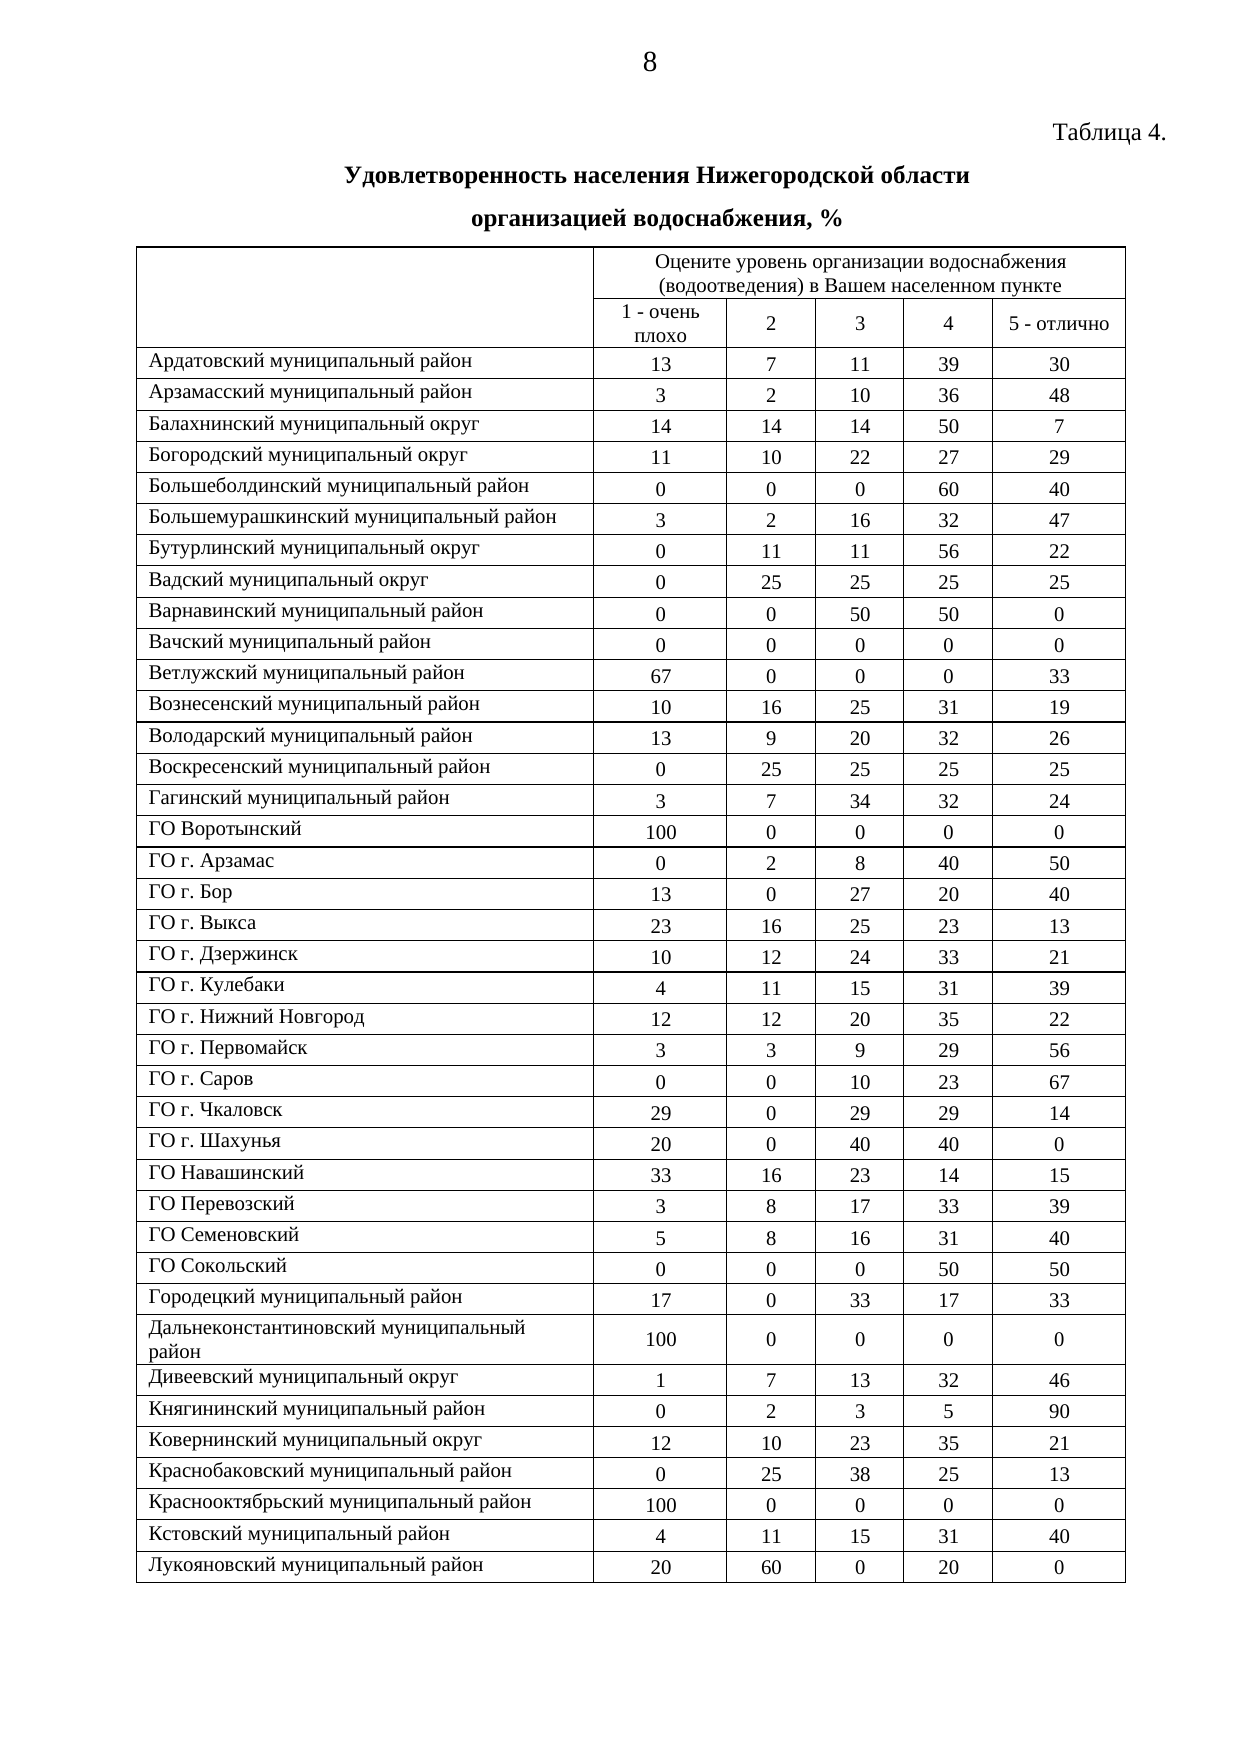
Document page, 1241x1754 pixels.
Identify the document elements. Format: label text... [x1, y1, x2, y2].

table_cell 12 [594, 1004, 726, 1034]
table_cell 29 [904, 1097, 992, 1127]
table_cell 16 [727, 910, 815, 940]
table_cell 0 [594, 598, 726, 628]
table_cell 0 [904, 629, 992, 659]
table_cell 25 [816, 754, 903, 784]
table_cell 3 [594, 1035, 726, 1065]
table_cell 48 [993, 379, 1125, 409]
table_cell 22 [993, 1004, 1125, 1034]
table_cell 47 [993, 504, 1125, 534]
table_cell 32 [904, 723, 992, 753]
table_cell 67 [594, 660, 726, 690]
table_cell 56 [904, 535, 992, 565]
table_cell Володарский муниципальный район [137, 723, 593, 753]
table_cell 0 [727, 816, 815, 846]
table_cell 5 [904, 1396, 992, 1426]
table_cell 100 [594, 1315, 726, 1363]
table_cell 24 [993, 785, 1125, 815]
table_cell 38 [816, 1458, 903, 1488]
table_header [137, 248, 593, 347]
table_cell Вачский муниципальный район [137, 629, 593, 659]
table_cell 16 [816, 1222, 903, 1252]
table_cell 30 [993, 348, 1125, 378]
table_cell 31 [904, 1520, 992, 1551]
table_cell 11 [594, 442, 726, 472]
table_cell Бутурлинский муниципальный округ [137, 535, 593, 565]
table_cell 23 [816, 1427, 903, 1457]
table_cell 5 [594, 1222, 726, 1252]
table_cell 3 [594, 785, 726, 815]
table_cell 20 [904, 1552, 992, 1582]
table_cell 22 [816, 442, 903, 472]
table_cell ГО г. Выкса [137, 910, 593, 940]
table_cell 50 [904, 598, 992, 628]
table_cell 17 [816, 1191, 903, 1221]
table_cell 2 [727, 504, 815, 534]
table_cell 21 [993, 941, 1125, 971]
table_cell 12 [594, 1427, 726, 1457]
table_cell ГО г. Первомайск [137, 1035, 593, 1065]
table_cell 35 [904, 1427, 992, 1457]
table_cell 40 [993, 879, 1125, 909]
table_cell 11 [816, 348, 903, 378]
table_cell 40 [993, 1520, 1125, 1551]
table_cell 35 [904, 1004, 992, 1034]
table_cell 60 [727, 1552, 815, 1582]
table_cell 25 [727, 754, 815, 784]
table_cell 20 [816, 723, 903, 753]
table_cell 50 [904, 411, 992, 441]
table_cell 40 [816, 1128, 903, 1158]
table_cell 32 [904, 504, 992, 534]
table_cell 10 [594, 941, 726, 971]
table_cell Арзамасский муниципальный район [137, 379, 593, 409]
table_cell 0 [816, 1489, 903, 1519]
table_cell 11 [727, 973, 815, 1002]
table_cell 8 [727, 1222, 815, 1252]
table_cell 4 [594, 1520, 726, 1551]
table_cell 15 [993, 1160, 1125, 1190]
table_cell 0 [594, 1253, 726, 1283]
table_cell 11 [727, 1520, 815, 1551]
table_cell Краснооктябрьский муниципальный район [137, 1489, 593, 1519]
table_cell 0 [816, 629, 903, 659]
table_cell 29 [594, 1097, 726, 1127]
table_cell 17 [594, 1284, 726, 1314]
table_cell 0 [727, 1253, 815, 1283]
table_cell 7 [993, 411, 1125, 441]
table_cell 0 [816, 660, 903, 690]
table_cell ГО г. Дзержинск [137, 941, 593, 971]
table_cell 3 [594, 504, 726, 534]
table_cell 1 - очень плохо [594, 299, 726, 347]
table_cell Варнавинский муниципальный район [137, 598, 593, 628]
table_cell 31 [904, 1222, 992, 1252]
table_cell 16 [727, 1160, 815, 1190]
table_cell 0 [816, 473, 903, 503]
table_cell 40 [993, 473, 1125, 503]
table_cell 100 [594, 816, 726, 846]
table_cell 13 [594, 348, 726, 378]
table_cell 39 [993, 973, 1125, 1002]
table_cell 9 [727, 723, 815, 753]
table_cell 56 [993, 1035, 1125, 1065]
table_cell 13 [993, 1458, 1125, 1488]
table_cell 17 [904, 1284, 992, 1314]
table_cell 33 [594, 1160, 726, 1190]
table_cell 15 [816, 1520, 903, 1551]
table_cell 0 [727, 598, 815, 628]
table_cell ГО Перевозский [137, 1191, 593, 1221]
table_cell 29 [993, 442, 1125, 472]
table_cell ГО г. Шахунья [137, 1128, 593, 1158]
table_cell 13 [993, 910, 1125, 940]
table_cell 7 [727, 785, 815, 815]
table_cell 8 [816, 848, 903, 878]
table_cell 0 [727, 1489, 815, 1519]
table_cell 13 [594, 723, 726, 753]
table_cell 12 [727, 941, 815, 971]
table_cell 4 [594, 973, 726, 1002]
table_cell 19 [993, 691, 1125, 721]
table_cell Ардатовский муниципальный район [137, 348, 593, 378]
table_cell 90 [993, 1396, 1125, 1426]
table_cell 25 [816, 566, 903, 597]
table_cell 10 [594, 691, 726, 721]
table_cell 5 - отлично [993, 299, 1125, 347]
text Таблица 4. [1052, 117, 1178, 146]
table_cell 20 [594, 1128, 726, 1158]
table_cell 0 [816, 1253, 903, 1283]
table_cell 0 [993, 598, 1125, 628]
table_cell Лукояновский муниципальный район [137, 1552, 593, 1582]
table_cell ГО г. Нижний Новгород [137, 1004, 593, 1034]
table_cell 2 [727, 299, 815, 347]
table_cell 8 [727, 1191, 815, 1221]
table_cell 21 [993, 1427, 1125, 1457]
table_cell Ветлужский муниципальный район [137, 660, 593, 690]
table_cell Воскресенский муниципальный район [137, 754, 593, 784]
table_cell 23 [904, 910, 992, 940]
table_cell 14 [904, 1160, 992, 1190]
table_cell 33 [904, 941, 992, 971]
table_cell 14 [727, 411, 815, 441]
table_cell 23 [816, 1160, 903, 1190]
table_cell 50 [993, 1253, 1125, 1283]
table_cell 0 [727, 660, 815, 690]
table_cell 0 [594, 1066, 726, 1096]
table_cell Княгининский муниципальный район [137, 1396, 593, 1426]
table_cell 46 [993, 1365, 1125, 1394]
table_cell 22 [993, 535, 1125, 565]
table_cell 29 [904, 1035, 992, 1065]
table_cell 9 [816, 1035, 903, 1065]
table_cell 0 [727, 879, 815, 909]
table_cell 0 [727, 473, 815, 503]
table_cell 0 [594, 1458, 726, 1488]
table_cell ГО г. Бор [137, 879, 593, 909]
table_cell ГО г. Арзамас [137, 848, 593, 878]
table_header Оцените уровень организации водоснабжения (водоотведения) в Вашем населенном пункте [594, 248, 1125, 298]
table_cell Вадский муниципальный округ [137, 566, 593, 597]
text Удовлетворенность населения Нижегородской области организацией водоснабжения, % [344, 160, 972, 232]
table_cell 0 [904, 816, 992, 846]
table_cell 40 [904, 848, 992, 878]
table_cell 14 [993, 1097, 1125, 1127]
table_cell 3 [727, 1035, 815, 1065]
table_cell ГО Воротынский [137, 816, 593, 846]
table_cell Ковернинский муниципальный округ [137, 1427, 593, 1457]
table_cell 12 [727, 1004, 815, 1034]
table_cell 0 [993, 1315, 1125, 1363]
table_cell 36 [904, 379, 992, 409]
table_cell 33 [904, 1191, 992, 1221]
table_cell 2 [727, 1396, 815, 1426]
table_cell 60 [904, 473, 992, 503]
table_cell 31 [904, 691, 992, 721]
table_cell Кстовский муниципальный район [137, 1520, 593, 1551]
table_cell 0 [594, 535, 726, 565]
table_cell 0 [727, 1066, 815, 1096]
table_cell 40 [904, 1128, 992, 1158]
table_cell 14 [816, 411, 903, 441]
table_cell 15 [816, 973, 903, 1002]
table_cell 0 [993, 1489, 1125, 1519]
table_cell 16 [727, 691, 815, 721]
table_cell 3 [594, 379, 726, 409]
table_cell 20 [904, 879, 992, 909]
table_cell 14 [594, 411, 726, 441]
table_cell 25 [816, 691, 903, 721]
table_cell 2 [727, 379, 815, 409]
table_cell ГО г. Кулебаки [137, 973, 593, 1002]
table_cell 0 [904, 1315, 992, 1363]
table_cell 32 [904, 1365, 992, 1394]
table_cell 25 [727, 1458, 815, 1488]
table_cell 1 [594, 1365, 726, 1394]
table_cell 34 [816, 785, 903, 815]
table_cell 27 [816, 879, 903, 909]
table_cell 10 [816, 1066, 903, 1096]
table_cell 11 [727, 535, 815, 565]
table_cell 67 [993, 1066, 1125, 1096]
table_cell 0 [816, 1315, 903, 1363]
table_cell Богородский муниципальный округ [137, 442, 593, 472]
table_cell 27 [904, 442, 992, 472]
table_cell 10 [727, 1427, 815, 1457]
table_cell 0 [727, 1284, 815, 1314]
table_cell 2 [727, 848, 815, 878]
table_cell 25 [904, 754, 992, 784]
table_cell 3 [816, 1396, 903, 1426]
table_cell 0 [727, 1128, 815, 1158]
table_cell 50 [816, 598, 903, 628]
table_cell 23 [904, 1066, 992, 1096]
table_cell 13 [816, 1365, 903, 1394]
table_cell 25 [727, 566, 815, 597]
table_cell 33 [993, 1284, 1125, 1314]
table_cell 0 [993, 816, 1125, 846]
table_cell 3 [816, 299, 903, 347]
table_cell 3 [594, 1191, 726, 1221]
table_cell 32 [904, 785, 992, 815]
table_cell Гагинский муниципальный район [137, 785, 593, 815]
table_cell Большемурашкинский муниципальный район [137, 504, 593, 534]
table_cell Вознесенский муниципальный район [137, 691, 593, 721]
table_cell 25 [993, 754, 1125, 784]
table_cell ГО Семеновский [137, 1222, 593, 1252]
table_cell Большеболдинский муниципальный район [137, 473, 593, 503]
table_cell 33 [993, 660, 1125, 690]
table_cell 100 [594, 1489, 726, 1519]
table_cell Дивеевский муниципальный округ [137, 1365, 593, 1394]
table_cell 24 [816, 941, 903, 971]
table_cell 0 [727, 1315, 815, 1363]
table_cell Балахнинский муниципальный округ [137, 411, 593, 441]
table_cell 0 [816, 1552, 903, 1582]
table_cell 50 [904, 1253, 992, 1283]
table_cell 16 [816, 504, 903, 534]
table_cell Городецкий муниципальный район [137, 1284, 593, 1314]
table_cell 7 [727, 348, 815, 378]
table_cell 29 [816, 1097, 903, 1127]
table_cell 50 [993, 848, 1125, 878]
table_cell 11 [816, 535, 903, 565]
table_cell ГО Навашинский [137, 1160, 593, 1190]
table_cell 0 [816, 816, 903, 846]
table_cell 13 [594, 879, 726, 909]
table_cell 7 [727, 1365, 815, 1394]
table_cell 0 [904, 660, 992, 690]
table_cell 39 [904, 348, 992, 378]
table_cell 33 [816, 1284, 903, 1314]
table_cell 0 [993, 629, 1125, 659]
table_cell 0 [594, 473, 726, 503]
table_cell 20 [594, 1552, 726, 1582]
table_cell 0 [594, 566, 726, 597]
table_cell 20 [816, 1004, 903, 1034]
table_cell 31 [904, 973, 992, 1002]
table_cell 0 [904, 1489, 992, 1519]
table_cell 40 [993, 1222, 1125, 1252]
table_cell 25 [816, 910, 903, 940]
table_cell ГО г. Чкаловск [137, 1097, 593, 1127]
table_cell 10 [727, 442, 815, 472]
table_cell 0 [727, 629, 815, 659]
table_cell 26 [993, 723, 1125, 753]
table_cell 0 [993, 1552, 1125, 1582]
table_cell 25 [904, 1458, 992, 1488]
table_cell 23 [594, 910, 726, 940]
table_cell Краснобаковский муниципальный район [137, 1458, 593, 1488]
table_cell 25 [993, 566, 1125, 597]
table_cell 0 [727, 1097, 815, 1127]
table_cell 25 [904, 566, 992, 597]
table_cell 0 [993, 1128, 1125, 1158]
table_cell 10 [816, 379, 903, 409]
table_cell Дальнеконстантиновский муниципальный район [137, 1315, 593, 1363]
table_cell 4 [904, 299, 992, 347]
table_cell 39 [993, 1191, 1125, 1221]
table_cell 0 [594, 754, 726, 784]
table_cell 0 [594, 848, 726, 878]
table_cell 0 [594, 629, 726, 659]
table_cell ГО Сокольский [137, 1253, 593, 1283]
table_cell 0 [594, 1396, 726, 1426]
table_cell ГО г. Саров [137, 1066, 593, 1096]
